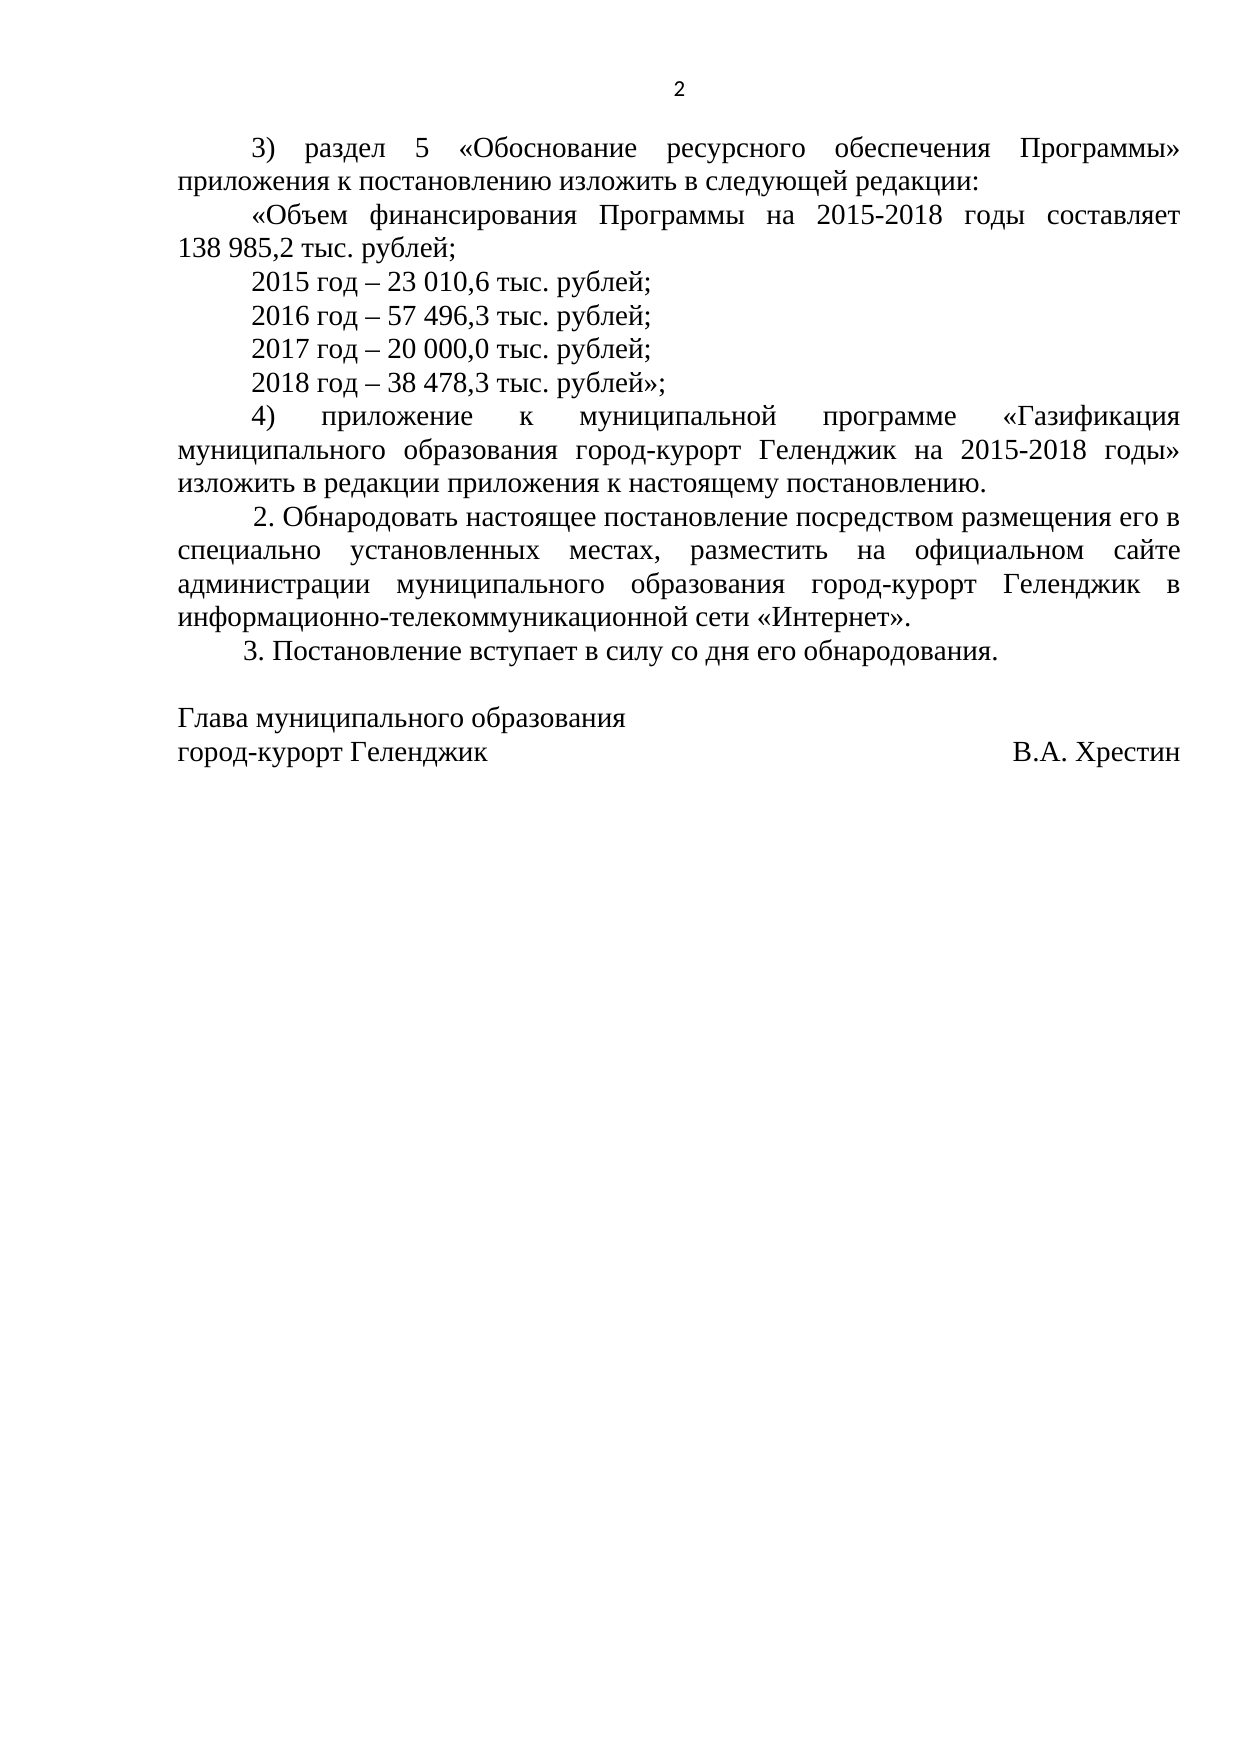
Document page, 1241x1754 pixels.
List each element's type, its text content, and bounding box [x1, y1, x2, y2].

text 2015 год – 23 010,6 тыс. рублей; [251, 264, 1181, 298]
text «Объем финансирования Программы на 2015-2018 годы составляет 138 985,2 тыс. рублей; [177, 197, 1181, 264]
text 3) раздел 5 «Обоснование ресурсного обеспечения Программы» приложения к постановлению изложить в следующей редакции: [177, 130, 1181, 197]
text 2017 год – 20 000,0 тыс. рублей; [251, 331, 1181, 365]
text 3. Постановление вступает в силу со дня его обнародования. [177, 633, 1181, 667]
text 4) приложение к муниципальной программе «Газификация муниципального образования город-курорт Геленджик на 2015-2018 годы» изложить в редакции приложения к настоящему постановлению. [177, 398, 1181, 499]
text город-курорт Геленджик В.А. Хрестин [177, 734, 1181, 767]
text 2. Обнародовать настоящее постановление посредством размещения его в специально установленных местах, разместить на официальном сайте администрации муниципального образования город-курорт Геленджик в информационно-телекоммуникационной сети «Интернет». [177, 499, 1181, 633]
text 2016 год – 57 496,3 тыс. рублей; [251, 298, 1181, 331]
text Глава муниципального образования [177, 700, 1181, 734]
text 2018 год – 38 478,3 тыс. рублей»; [251, 365, 1181, 398]
